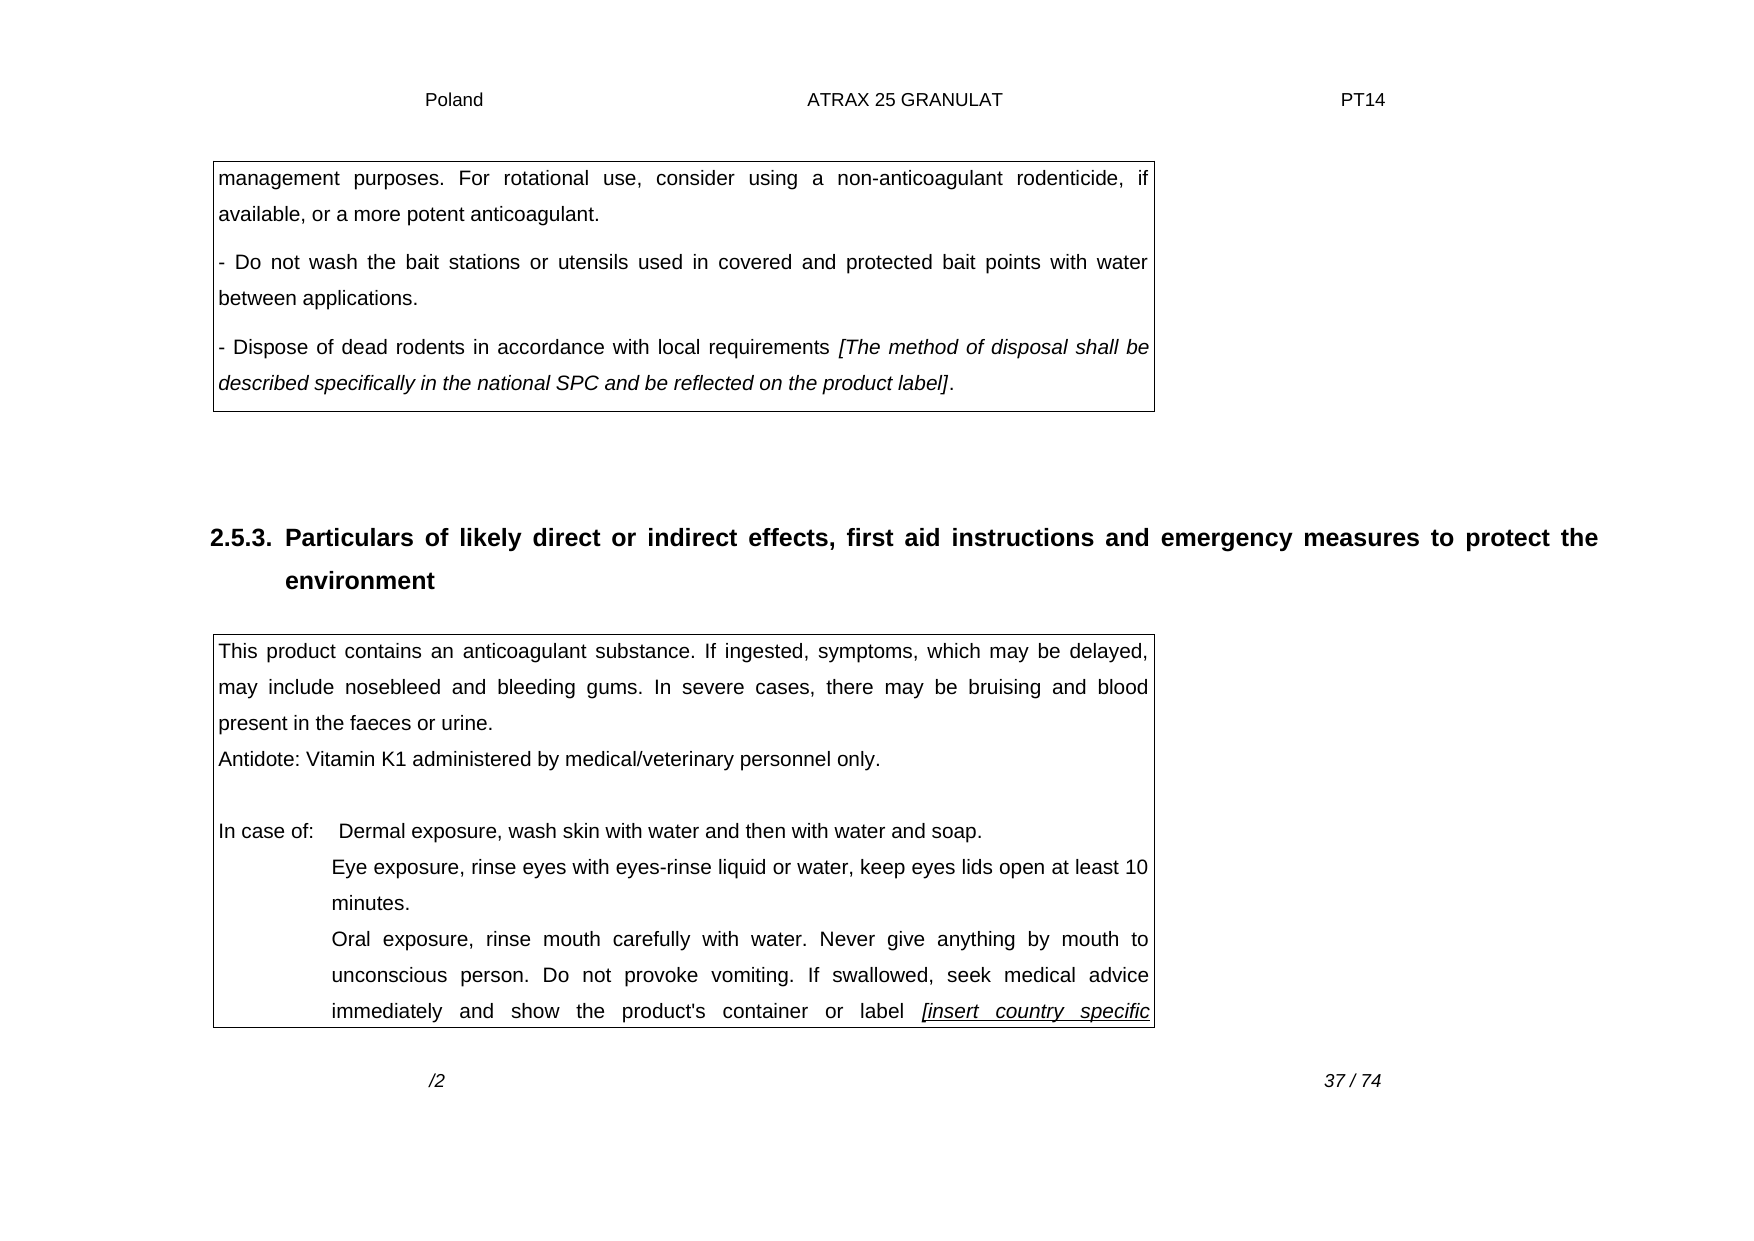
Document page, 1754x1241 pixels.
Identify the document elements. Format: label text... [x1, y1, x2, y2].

subtitle Particulars of likely direct or indirect effects, first aid instructions and emergency measures to protect the environment [210, 523, 1600, 595]
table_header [214, 162, 1154, 411]
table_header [214, 635, 1154, 1027]
